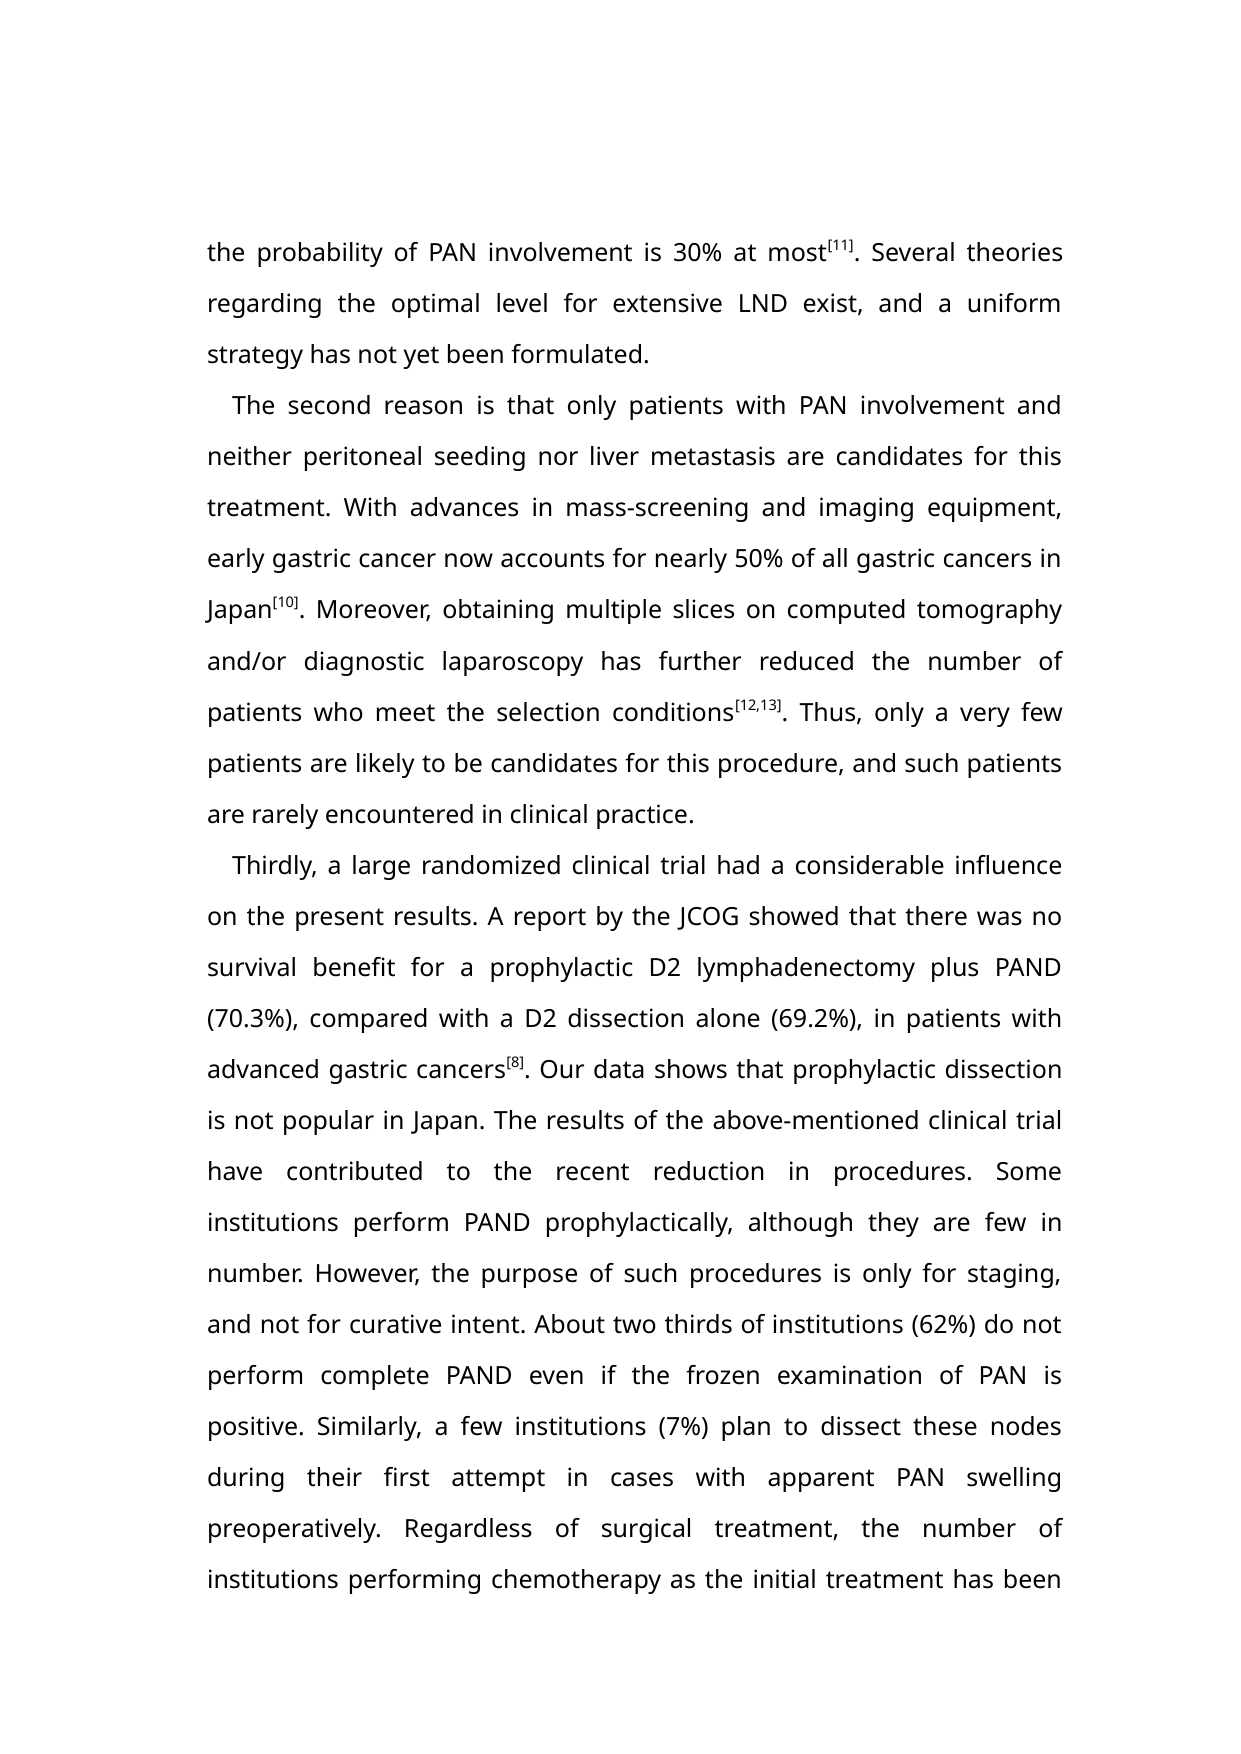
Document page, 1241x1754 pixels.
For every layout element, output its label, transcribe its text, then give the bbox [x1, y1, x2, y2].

text The second reason is that only patients with PAN involvement and neither peritoneal seeding nor liver metastasis are candidates for this treatment. With advances in mass-screening and imaging equipment, early gastric cancer now accounts for nearly 50% of all gastric cancers in Japan[10]. Moreover, obtaining multiple slices on computed tomography and/or diagnostic laparoscopy has further reduced the number of patients who meet the selection conditions[12,13]. Thus, only a very few patients are likely to be candidates for this procedure, and such patients are rarely encountered in clinical practice. [207, 388, 1063, 830]
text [207, 847, 1063, 1596]
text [207, 235, 1063, 371]
